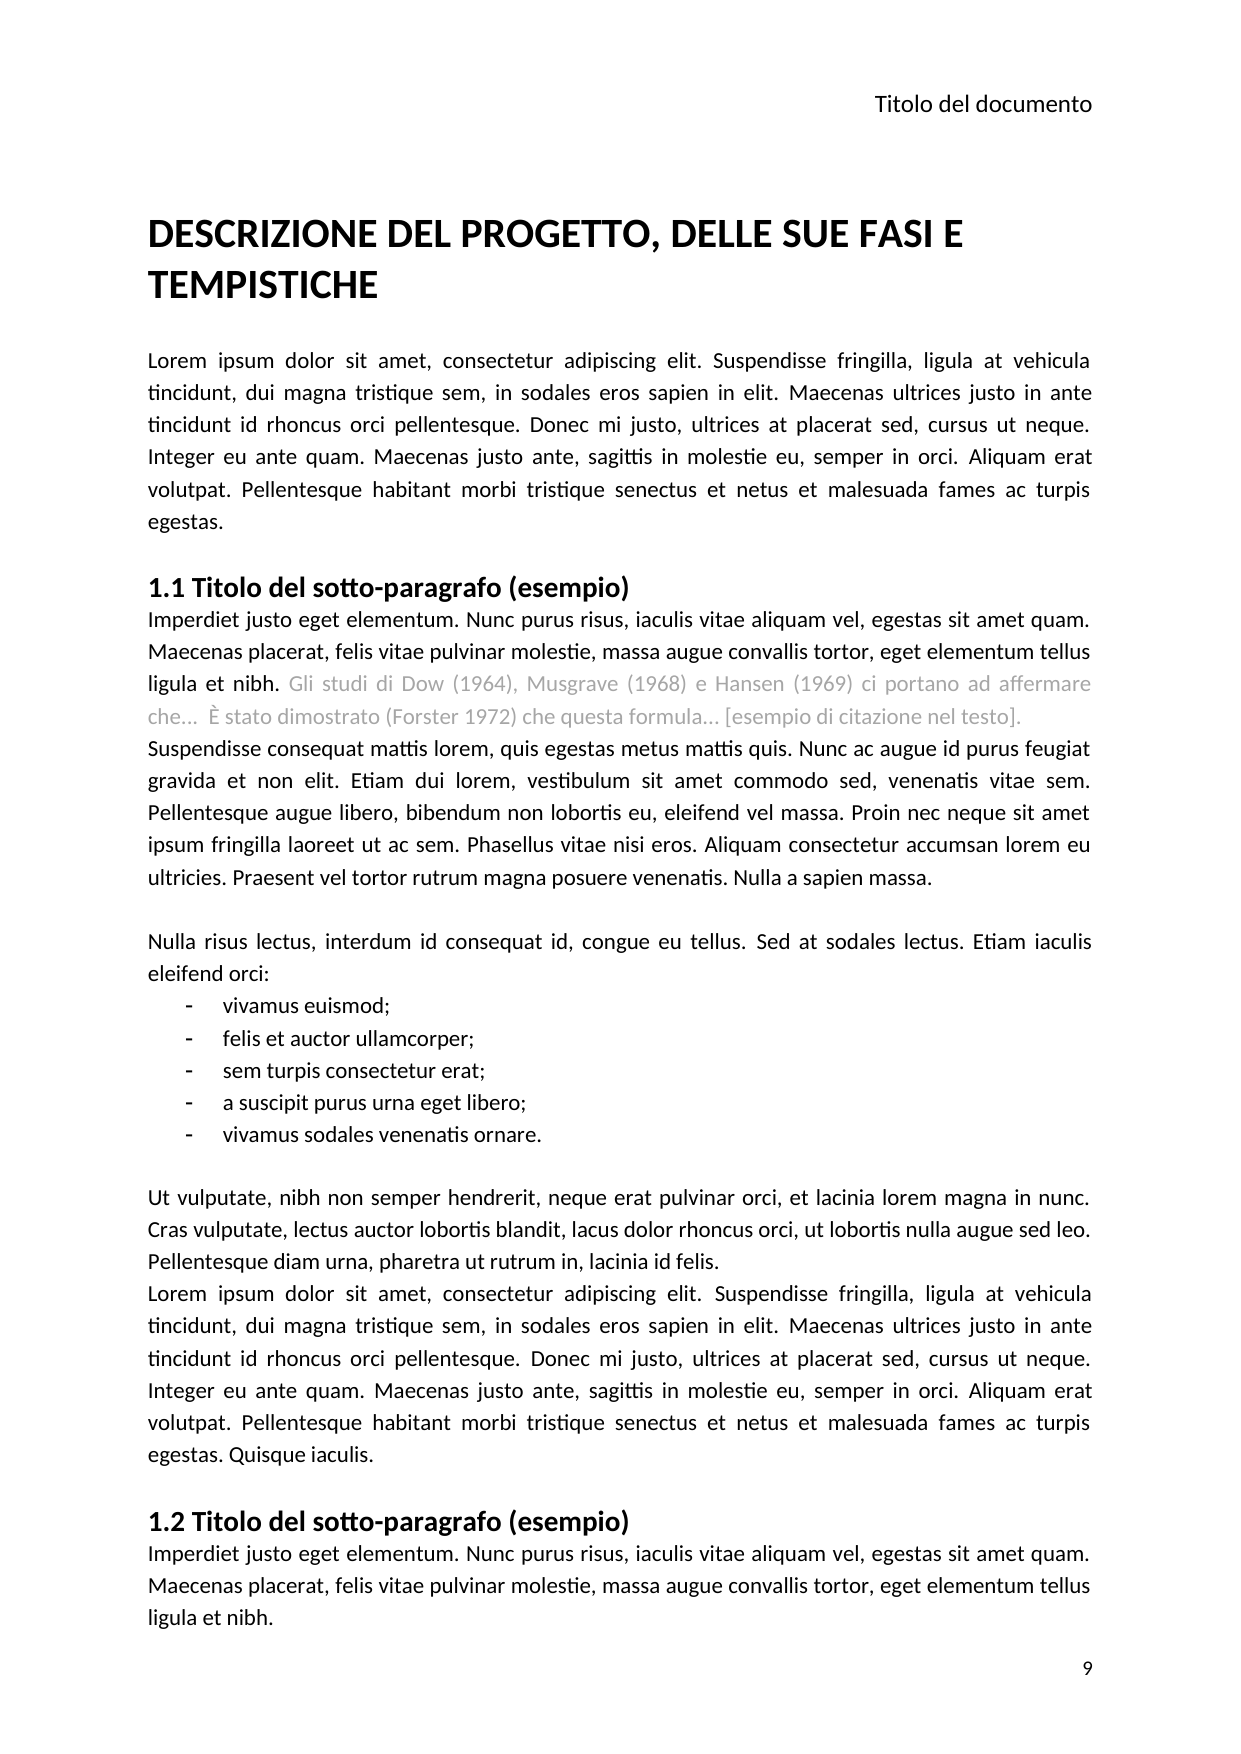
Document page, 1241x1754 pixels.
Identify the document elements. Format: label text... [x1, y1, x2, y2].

list a suscipit purus urna eget libero; [185, 1088, 1092, 1116]
subtitle DESCRIZIONE DEL PROGETTO, DELLE SUE FASI E TEMPISTICHE [148, 207, 1092, 308]
subtitle 1.1 Titolo del sotto-paragrafo (esempio) [148, 569, 1092, 605]
text Imperdiet justo eget elementum. Nunc purus risus, iaculis vitae aliquam vel, egestas sit amet quam. Maecenas placerat, felis vitae pulvinar molestie, massa augue convallis tortor, eget elementum tellus ligula et nibh. Gli studi di Dow (1964), Musgrave (1968) e Hansen (1969) ci portano ad affermare che... È stato dimostrato (Forster 1972) che questa formula... [esempio di citazione nel testo]. [148, 605, 1092, 730]
text Nulla risus lectus, interdum id consequat id, congue eu tellus. Sed at sodales lectus. Etiam iaculis eleifend orci: [148, 927, 1092, 987]
list vivamus sodales venenatis ornare. [185, 1120, 1092, 1148]
list sem turpis consectetur erat; [185, 1056, 1092, 1084]
text Ut vulputate, nibh non semper hendrerit, neque erat pulvinar orci, et lacinia lorem magna in nunc. Cras vulputate, lectus auctor lobortis blandit, lacus dolor rhoncus orci, ut lobortis nulla augue sed leo. Pellentesque diam urna, pharetra ut rutrum in, lacinia id felis. [148, 1183, 1092, 1275]
subtitle 1.2 Titolo del sotto-paragrafo (esempio) [148, 1503, 1092, 1539]
text Imperdiet justo eget elementum. Nunc purus risus, iaculis vitae aliquam vel, egestas sit amet quam. Maecenas placerat, felis vitae pulvinar molestie, massa augue convallis tortor, eget elementum tellus ligula et nibh. [148, 1539, 1092, 1631]
text Lorem ipsum dolor sit amet, consectetur adipiscing elit. Suspendisse fringilla, ligula at vehicula tincidunt, dui magna tristique sem, in sodales eros sapien in elit. Maecenas ultrices justo in ante tincidunt id rhoncus orci pellentesque. Donec mi justo, ultrices at placerat sed, cursus ut neque. Integer eu ante quam. Maecenas justo ante, sagittis in molestie eu, semper in orci. Aliquam erat volutpat. Pellentesque habitant morbi tristique senectus et netus et malesuada fames ac turpis egestas. Quisque iaculis. [148, 1279, 1092, 1468]
list vivamus euismod; [185, 991, 1092, 1019]
text Lorem ipsum dolor sit amet, consectetur adipiscing elit. Suspendisse fringilla, ligula at vehicula tincidunt, dui magna tristique sem, in sodales eros sapien in elit. Maecenas ultrices justo in ante tincidunt id rhoncus orci pellentesque. Donec mi justo, ultrices at placerat sed, cursus ut neque. Integer eu ante quam. Maecenas justo ante, sagittis in molestie eu, semper in orci. Aliquam erat volutpat. Pellentesque habitant morbi tristique senectus et netus et malesuada fames ac turpis egestas. [148, 346, 1092, 535]
text Suspendisse consequat mattis lorem, quis egestas metus mattis quis. Nunc ac augue id purus feugiat gravida et non elit. Etiam dui lorem, vestibulum sit amet commodo sed, venenatis vitae sem. Pellentesque augue libero, bibendum non lobortis eu, eleifend vel massa. Proin nec neque sit amet ipsum fringilla laoreet ut ac sem. Phasellus vitae nisi eros. Aliquam consectetur accumsan lorem eu ultricies. Praesent vel tortor rutrum magna posuere venenatis. Nulla a sapien massa. [148, 734, 1092, 891]
list felis et auctor ullamcorper; [185, 1024, 1092, 1052]
